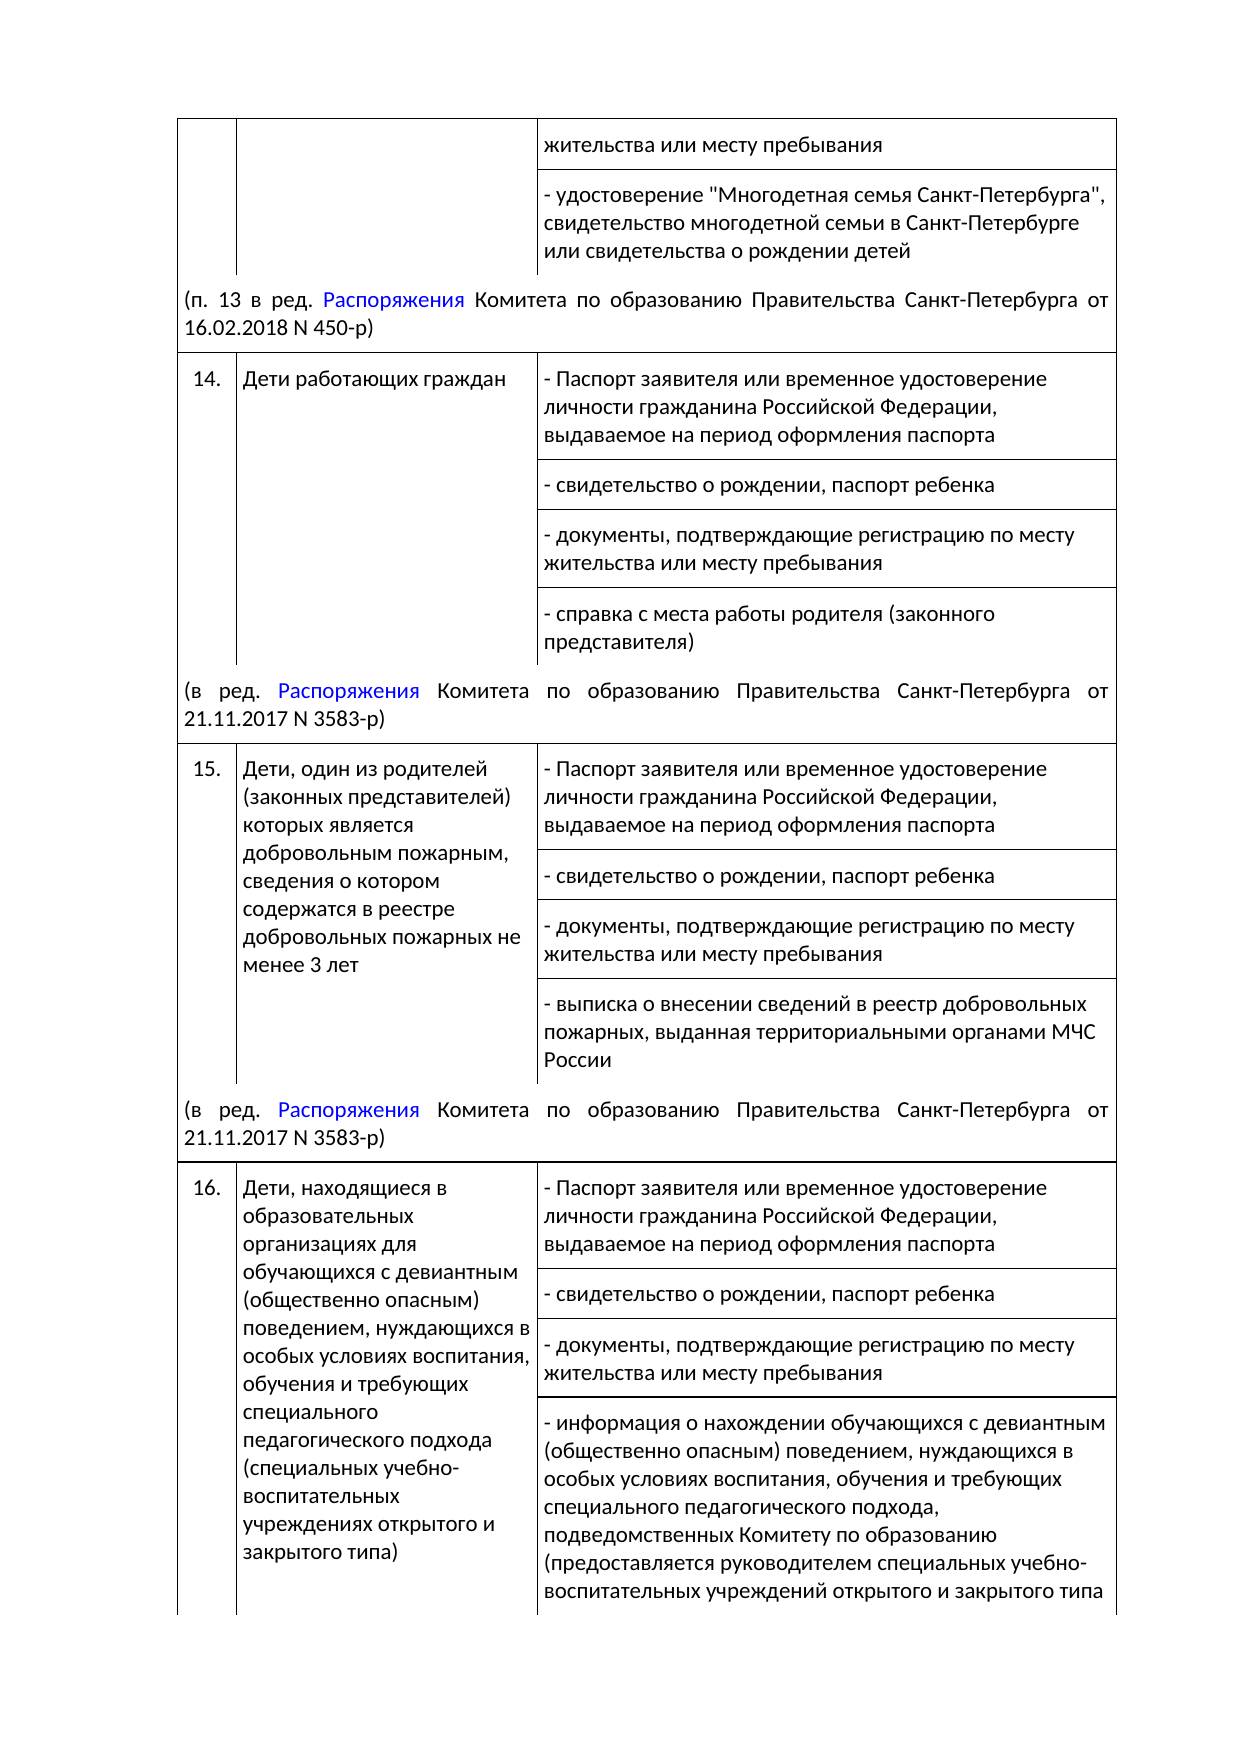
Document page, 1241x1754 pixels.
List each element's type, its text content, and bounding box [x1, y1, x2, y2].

table_cell - документы, подтверждающие регистрацию по месту жительства или месту пребывания [538, 900, 1116, 978]
table_cell - Паспорт заявителя или временное удостоверение личности гражданина Российской Федерации, выдаваемое на период оформления паспорта [538, 1163, 1116, 1268]
table_cell - Паспорт заявителя или временное удостоверение личности гражданина Российской Федерации, выдаваемое на период оформления паспорта [538, 353, 1116, 458]
table_cell 15. [178, 744, 236, 1084]
table_cell Дети работающих граждан [237, 353, 537, 665]
table_cell (п. 13 в ред. Распоряжения Комитета по образованию Правительства Санкт-Петербурга от 16.02.2018 N 450-р) [178, 275, 1116, 352]
table_cell Дети, находящиеся в образовательных организациях для обучающихся с девиантным (общественно опасным) поведением, нуждающихся в особых условиях воспитания, обучения и требующих специального педагогического подхода (специальных учебно-воспитательных учреждениях открытого и закрытого типа) [237, 1163, 537, 1615]
table_cell (в ред. Распоряжения Комитета по образованию Правительства Санкт-Петербурга от 21.11.2017 N 3583-р) [178, 665, 1116, 743]
table_cell (в ред. Распоряжения Комитета по образованию Правительства Санкт-Петербурга от 21.11.2017 N 3583-р) [178, 1084, 1116, 1161]
table_cell - выписка о внесении сведений в реестр добровольных пожарных, выданная территориальными органами МЧС России [538, 979, 1116, 1084]
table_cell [538, 1398, 1116, 1615]
table_cell 14. [178, 353, 236, 665]
table_cell - свидетельство о рождении, паспорт ребенка [538, 850, 1116, 899]
table_cell - свидетельство о рождении, паспорт ребенка [538, 1269, 1116, 1318]
table_cell - документы, подтверждающие регистрацию по месту жительства или месту пребывания [538, 1319, 1116, 1396]
table_cell - свидетельство о рождении, паспорт ребенка [538, 460, 1116, 509]
table_cell - удостоверение "Многодетная семья Санкт-Петербурга", свидетельство многодетной семьи в Санкт-Петербурге или свидетельства о рождении детей [538, 170, 1116, 275]
table_cell 16. [178, 1163, 236, 1615]
table_cell - справка с места работы родителя (законного представителя) [538, 588, 1116, 665]
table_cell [538, 119, 1116, 168]
table_cell - Паспорт заявителя или временное удостоверение личности гражданина Российской Федерации, выдаваемое на период оформления паспорта [538, 744, 1116, 849]
table_cell Дети, один из родителей (законных представителей) которых является добровольным пожарным, сведения о котором содержатся в реестре добровольных пожарных не менее 3 лет [237, 744, 537, 1084]
table_cell - документы, подтверждающие регистрацию по месту жительства или месту пребывания [538, 510, 1116, 587]
